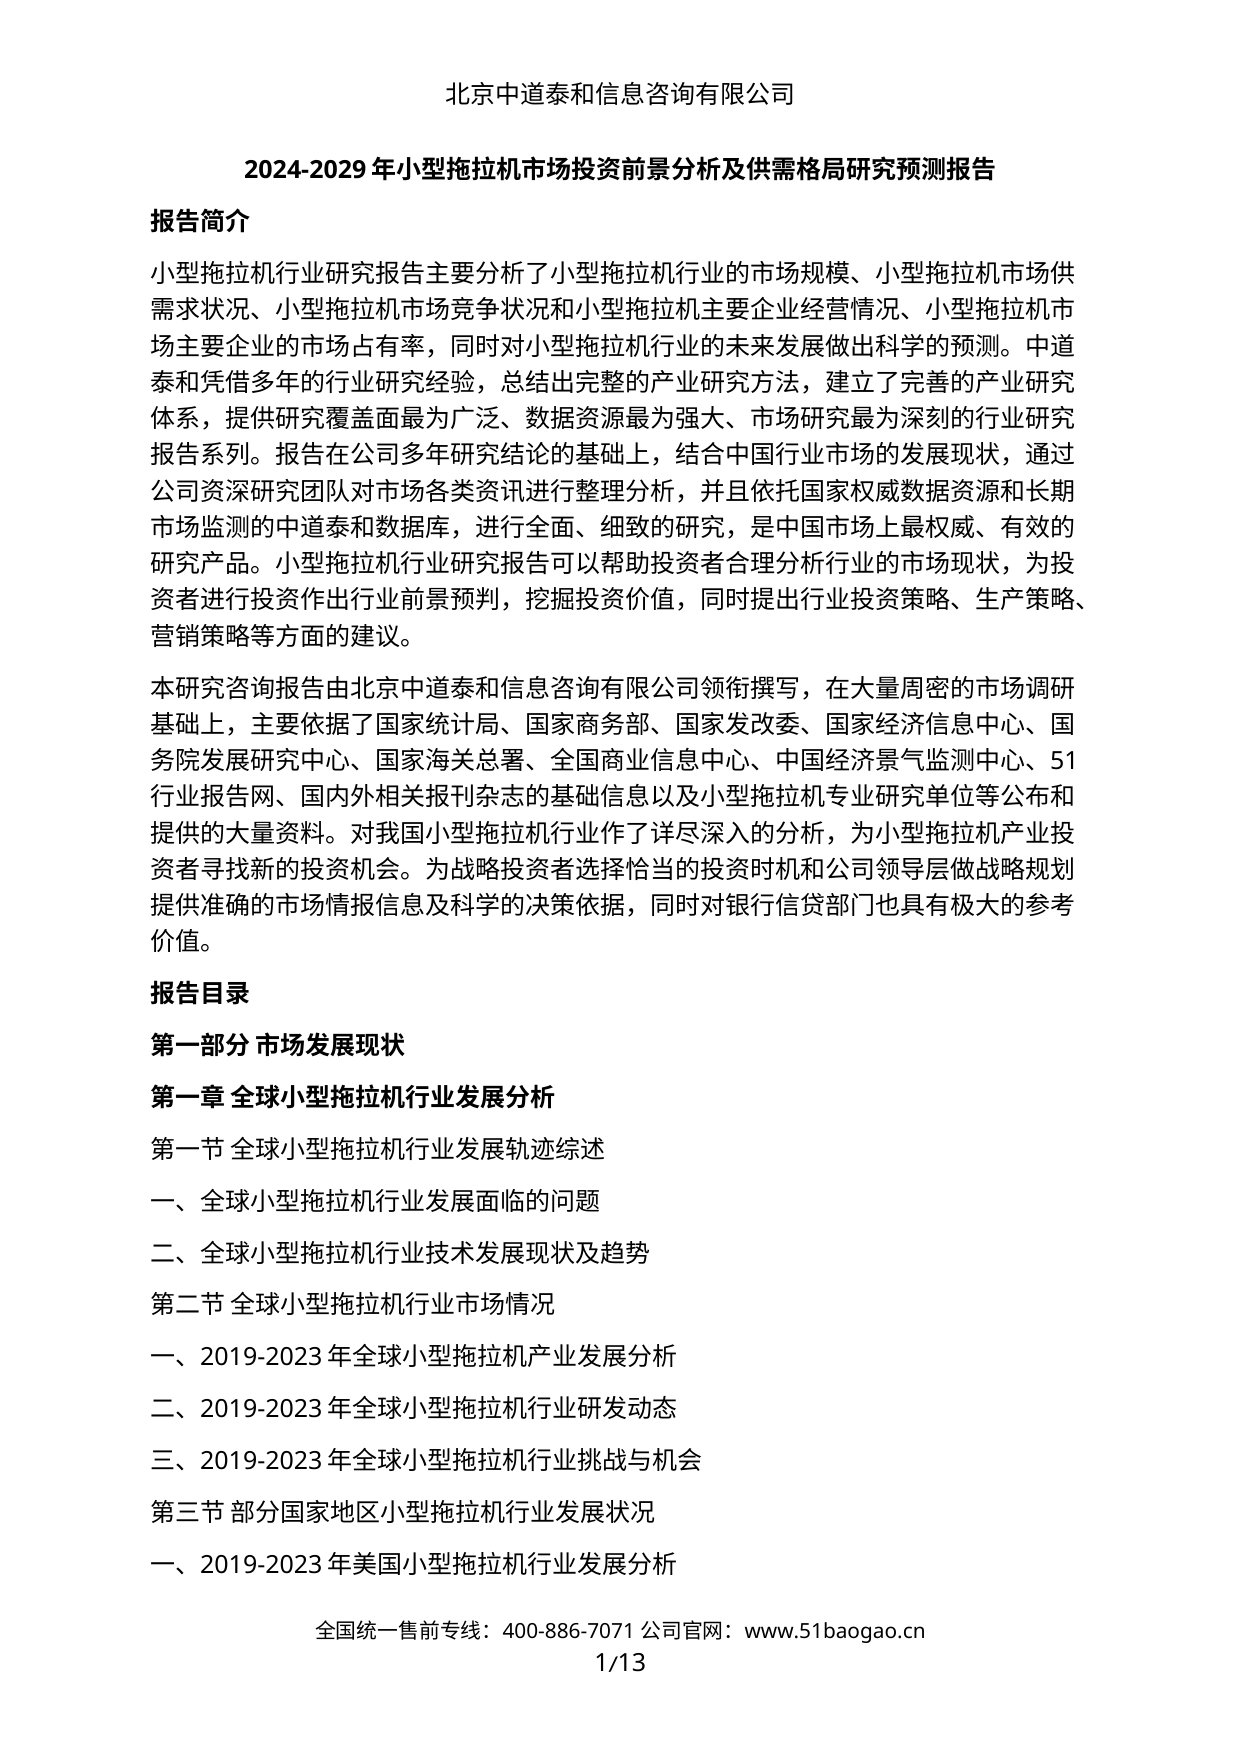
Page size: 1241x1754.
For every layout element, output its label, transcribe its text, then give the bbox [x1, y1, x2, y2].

text 二、2019-2023年全球小型拖拉机行业研发动态 [150, 1389, 1090, 1425]
text 报告目录 [150, 974, 1090, 1010]
text 二、全球小型拖拉机行业技术发展现状及趋势 [150, 1233, 1090, 1269]
text 本研究咨询报告由北京中道泰和信息咨询有限公司领衔撰写，在大量周密的市场调研基础上，主要依据了国家统计局、国家商务部、国家发改委、国家经济信息中心、国务院发展研究中心、国家海关总署、全国商业信息中心、中国经济景气监测中心、51行业报告网、国内外相关报刊杂志的基础信息以及小型拖拉机专业研究单位等公布和提供的大量资料。对我国小型拖拉机行业作了详尽深入的分析，为小型拖拉机产业投资者寻找新的投资机会。为战略投资者选择恰当的投资时机和公司领导层做战略规划提供准确的市场情报信息及科学的决策依据，同时对银行信贷部门也具有极大的参考价值。 [150, 668, 1090, 958]
text 三、2019-2023年全球小型拖拉机行业挑战与机会 [150, 1441, 1090, 1477]
text 报告简介 [150, 202, 1090, 238]
text 第一章 全球小型拖拉机行业发展分析 [150, 1077, 1090, 1114]
text 第一部分 市场发展现状 [150, 1026, 1090, 1062]
text 第一节 全球小型拖拉机行业发展轨迹综述 [150, 1129, 1090, 1166]
text 第二节 全球小型拖拉机行业市场情况 [150, 1285, 1090, 1321]
text 小型拖拉机行业研究报告主要分析了小型拖拉机行业的市场规模、小型拖拉机市场供需求状况、小型拖拉机市场竞争状况和小型拖拉机主要企业经营情况、小型拖拉机市场主要企业的市场占有率，同时对小型拖拉机行业的未来发展做出科学的预测。中道泰和凭借多年的行业研究经验，总结出完整的产业研究方法，建立了完善的产业研究体系，提供研究覆盖面最为广泛、数据资源最为强大、市场研究最为深刻的行业研究报告系列。报告在公司多年研究结论的基础上，结合中国行业市场的发展现状，通过公司资深研究团队对市场各类资讯进行整理分析，并且依托国家权威数据资源和长期市场监测的中道泰和数据库，进行全面、细致的研究，是中国市场上最权威、有效的研究产品。小型拖拉机行业研究报告可以帮助投资者合理分析行业的市场现状，为投资者进行投资作出行业前景预判，挖掘投资价值，同时提出行业投资策略、生产策略、营销策略等方面的建议。 [150, 254, 1090, 652]
text 2024-2029年小型拖拉机市场投资前景分析及供需格局研究预测报告 [150, 150, 1090, 186]
text 第三节 部分国家地区小型拖拉机行业发展状况 [150, 1492, 1090, 1529]
text 一、2019-2023年美国小型拖拉机行业发展分析 [150, 1544, 1090, 1581]
text 一、全球小型拖拉机行业发展面临的问题 [150, 1181, 1090, 1217]
text 一、2019-2023年全球小型拖拉机产业发展分析 [150, 1337, 1090, 1373]
